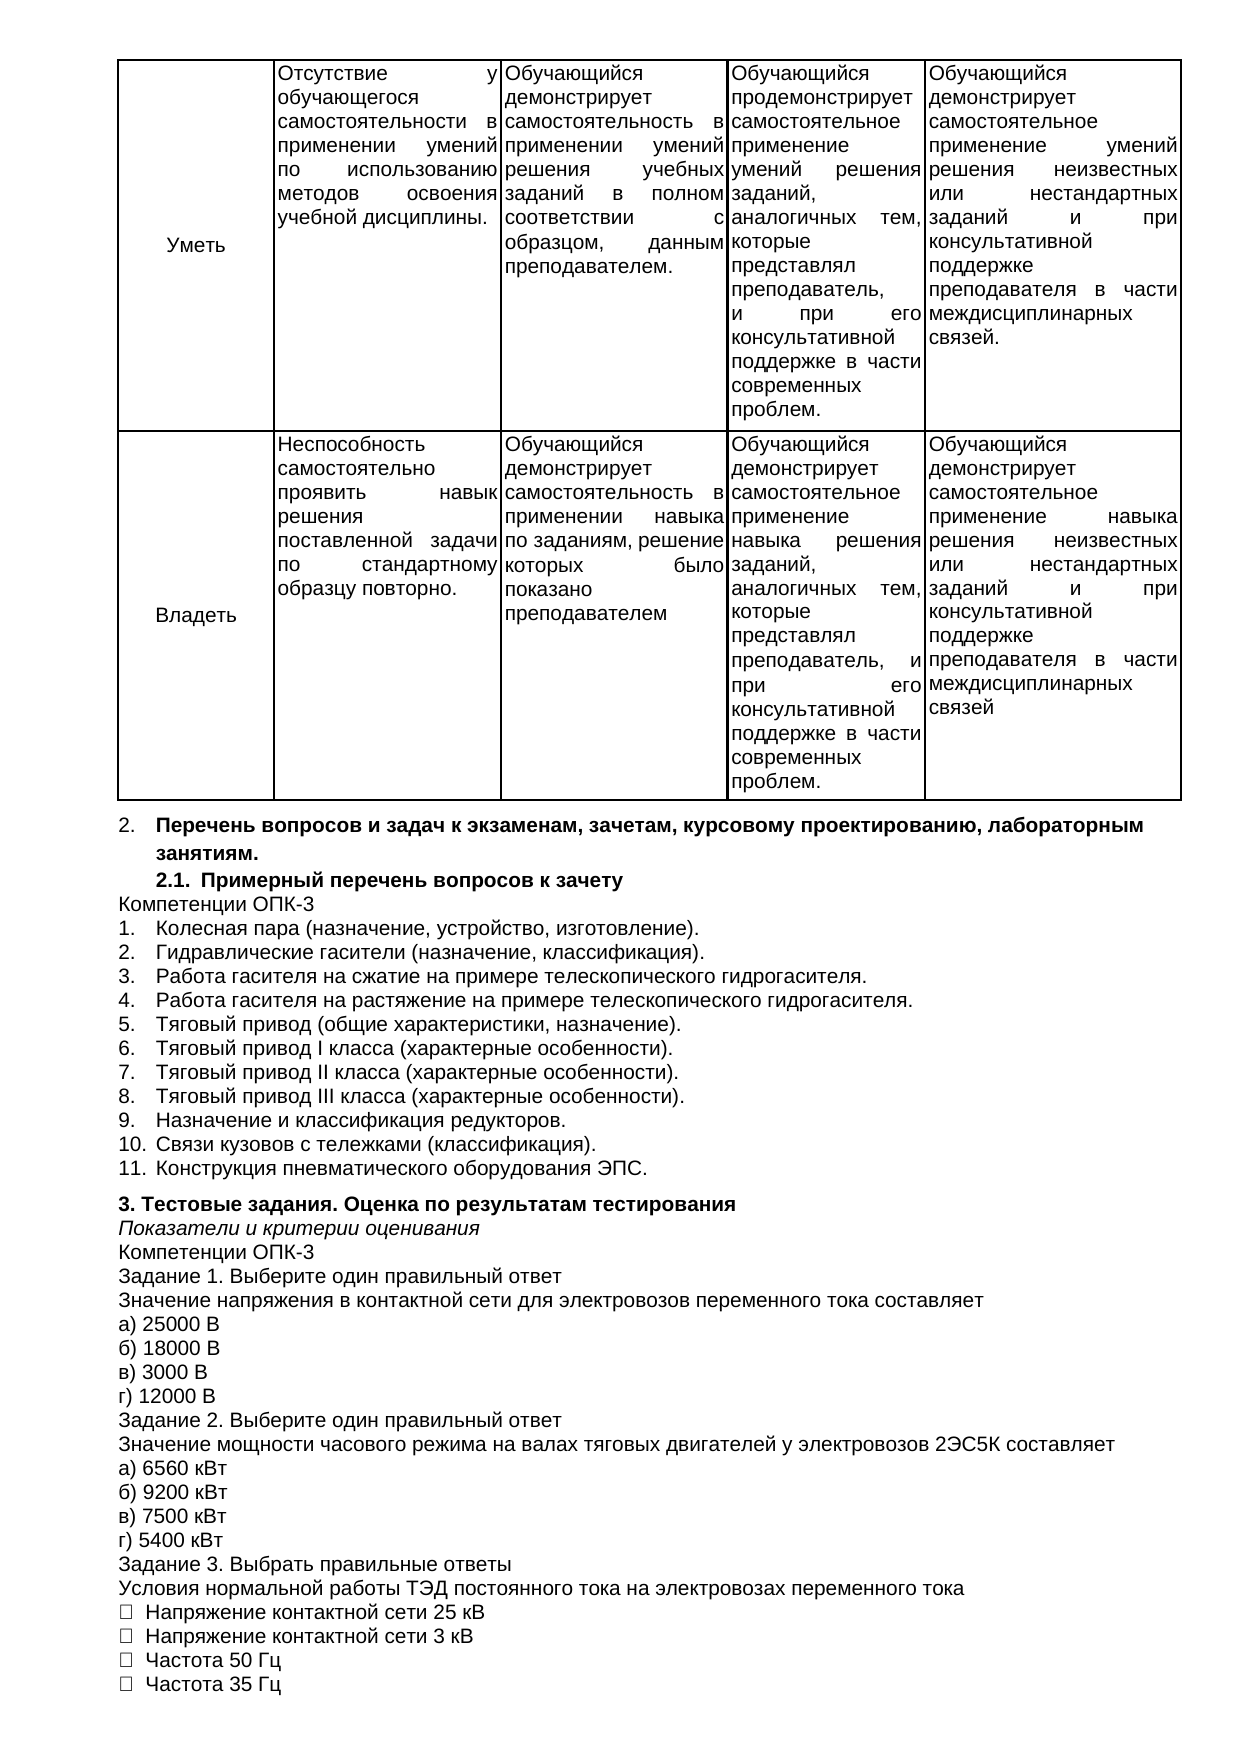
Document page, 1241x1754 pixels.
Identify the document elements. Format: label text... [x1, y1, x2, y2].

text  Напряжение контактной сети 3 кВ [118, 1623, 1181, 1647]
text в) 7500 кВт [118, 1504, 1181, 1528]
text г) 5400 кВт [118, 1528, 1181, 1552]
table_cell Обучающийся демонстрирует самостоятельность в применении умений решения учебных заданий в полном соответствии с образцом, данным преподавателем. [502, 61, 726, 429]
text 3. Тестовые задания. Оценка по результатам тестирования [118, 1192, 1181, 1216]
list Работа гасителя на растяжение на примере телескопического гидрогасителя. [118, 988, 1181, 1012]
text Значение мощности часового режима на валах тяговых двигателей у электровозов 2ЭС5К составляет [118, 1432, 1181, 1456]
list Тяговый привод I класса (характерные особенности). [118, 1036, 1181, 1060]
table_cell Обучающийся продемонстрирует самостоятельное применение умений решения заданий, аналогичных тем, которые представлял преподаватель, и при его консультативной поддержке в части современных проблем. [729, 61, 924, 429]
table_cell Обучающийся демонстрирует самостоятельность в применении навыка по заданиям, решение которых было показано преподавателем [502, 432, 726, 799]
table_cell Отсутствие у обучающегося самостоятельности в применении умений по использованию методов освоения учебной дисциплины. [275, 61, 500, 429]
list Назначение и классификация редукторов. [118, 1108, 1181, 1132]
list Работа гасителя на сжатие на примере телескопического гидрогасителя. [118, 964, 1181, 988]
table_cell Обучающийся демонстрирует самостоятельное применение навыка решения неизвестных или нестандартных заданий и при консультативной поддержке преподавателя в части междисциплинарных связей [926, 432, 1180, 799]
table_cell Уметь [119, 61, 273, 429]
text а) 6560 кВт [118, 1456, 1181, 1480]
text  Частота 35 Гц [118, 1671, 1181, 1695]
text в) 3000 В [118, 1360, 1181, 1384]
list Тяговый привод II класса (характерные особенности). [118, 1060, 1181, 1084]
text г) 12000 В [118, 1384, 1181, 1408]
list Перечень вопросов и задач к экзаменам, зачетам, курсовому проектированию, лабораторным занятиям. [118, 813, 1181, 865]
list Конструкция пневматического оборудования ЭПС. [118, 1156, 1181, 1180]
table_cell Обучающийся демонстрирует самостоятельное применение умений решения неизвестных или нестандартных заданий и при консультативной поддержке преподавателя в части междисциплинарных связей. [926, 61, 1180, 429]
text Значение напряжения в контактной сети для электровозов переменного тока составляет [118, 1288, 1181, 1312]
text Компетенции ОПК-3 [118, 1240, 1181, 1264]
list Тяговый привод (общие характеристики, назначение). [118, 1012, 1181, 1036]
text Задание 2. Выберите один правильный ответ [118, 1408, 1181, 1432]
text б) 9200 кВт [118, 1480, 1181, 1504]
text  Напряжение контактной сети 25 кВ [118, 1599, 1181, 1623]
list Связи кузовов с тележками (классификация). [118, 1132, 1181, 1156]
table_cell Владеть [119, 432, 273, 799]
table_cell Неспособность самостоятельно проявить навык решения поставленной задачи по стандартному образцу повторно. [275, 432, 500, 799]
text Задание 1. Выберите один правильный ответ [118, 1264, 1181, 1288]
list Тяговый привод III класса (характерные особенности). [118, 1084, 1181, 1108]
list Гидравлические гасители (назначение, классификация). [118, 940, 1181, 964]
text  Частота 50 Гц [118, 1647, 1181, 1671]
text б) 18000 В [118, 1336, 1181, 1360]
list Примерный перечень вопросов к зачету [156, 868, 1181, 892]
text Условия нормальной работы ТЭД постоянного тока на электровозах переменного тока [118, 1576, 1181, 1599]
text а) 25000 В [118, 1312, 1181, 1336]
table_cell Обучающийся демонстрирует самостоятельное применение навыка решения заданий, аналогичных тем, которые представлял преподаватель, и при его консультативной поддержке в части современных проблем. [729, 432, 924, 799]
text Компетенции ОПК-3 [118, 892, 1181, 916]
text Задание 3. Выбрать правильные ответы [118, 1552, 1181, 1576]
text Показатели и критерии оценивания [118, 1216, 1181, 1240]
list Колесная пара (назначение, устройство, изготовление). [118, 916, 1181, 940]
